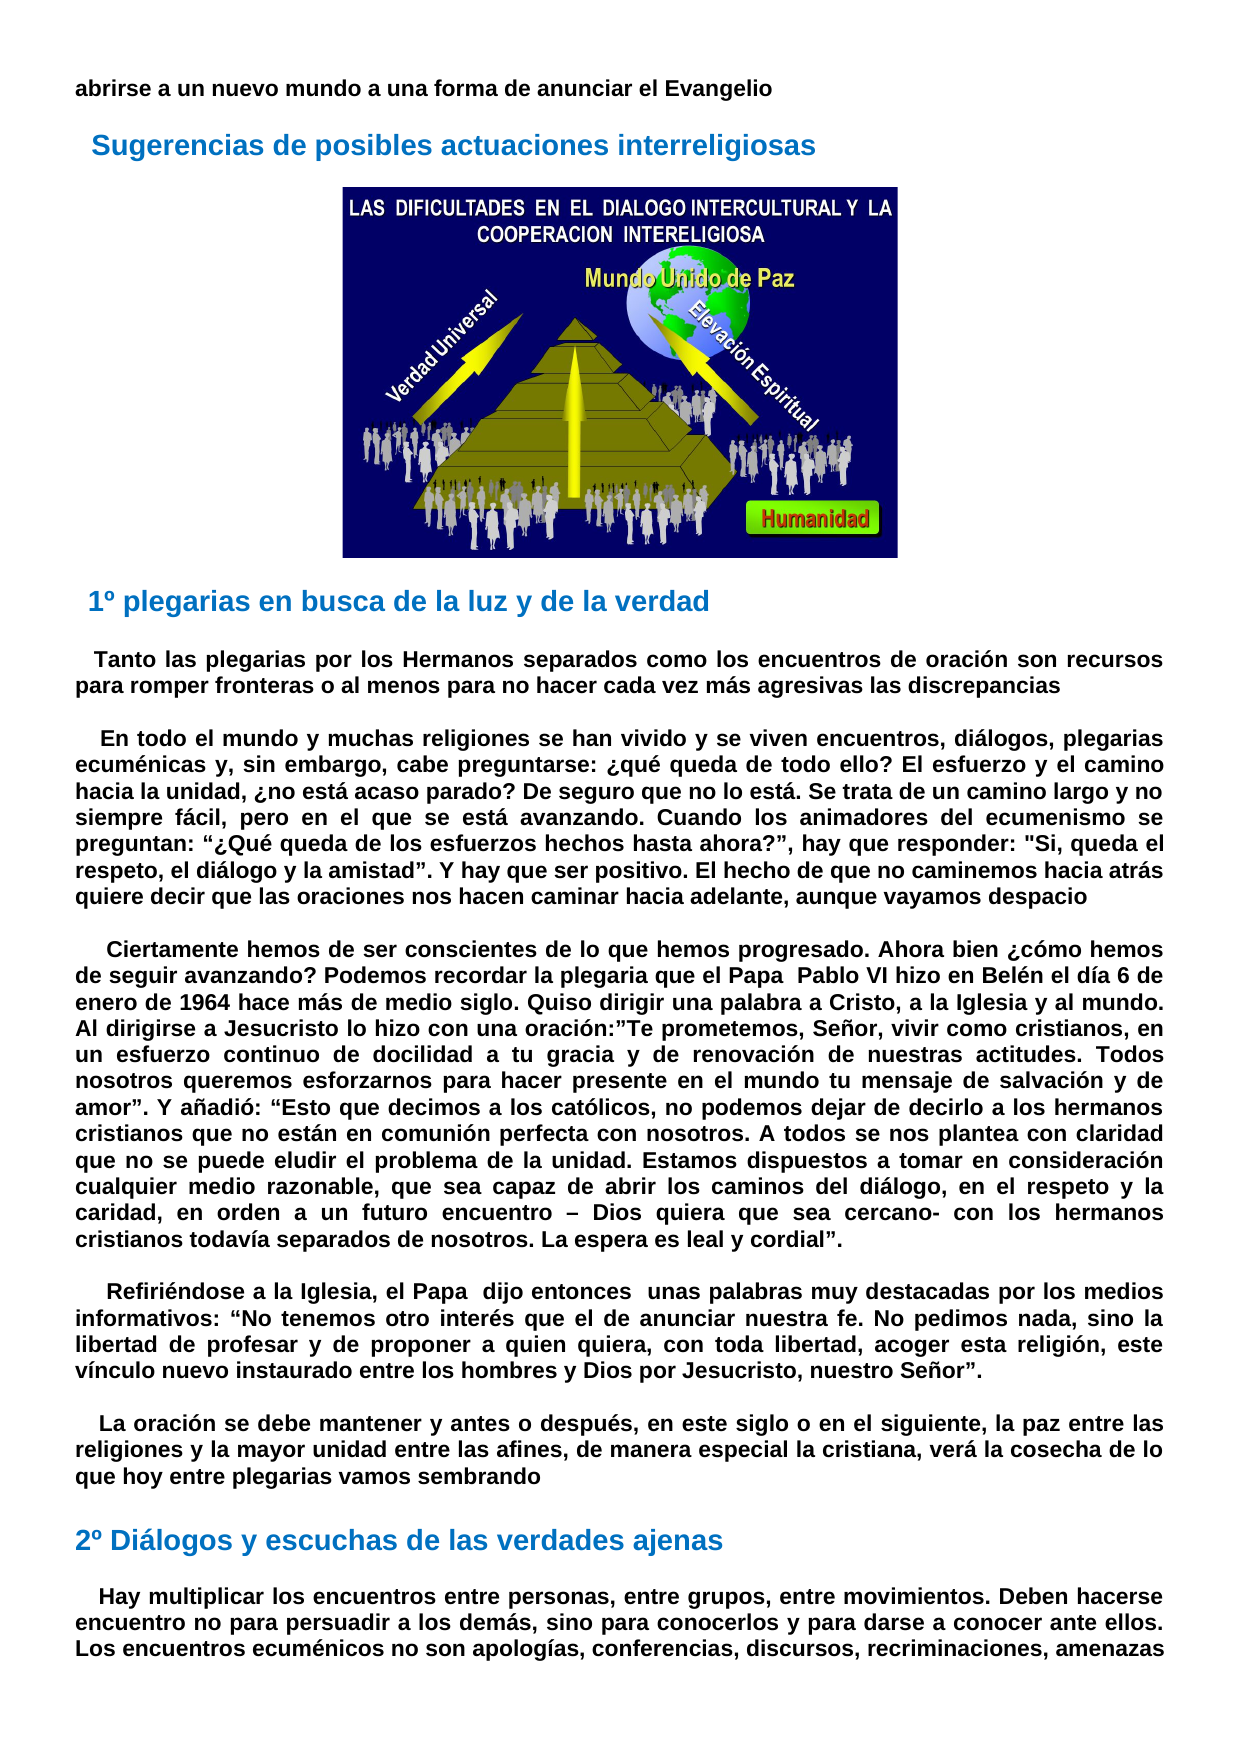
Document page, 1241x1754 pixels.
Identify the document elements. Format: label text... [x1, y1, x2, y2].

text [75, 1583, 1165, 1662]
text 2º Diálogos y escuchas de las verdades ajenas [75, 1523, 1165, 1556]
text Ciertamente hemos de ser conscientes de lo que hemos progresado. Ahora bien ¿cómo hemos de seguir avanzando? Podemos recordar la plegaria que el Papa Pablo VI hizo en Belén el día 6 de enero de 1964 hace más de medio siglo. Quiso dirigir una palabra a Cristo, a la Iglesia y al mundo. Al dirigirse a Jesucristo lo hizo con una oración:”Te prometemos, Señor, vivir como cristianos, en un esfuerzo continuo de docilidad a tu gracia y de renovación de nuestras actitudes. Todos nosotros queremos esforzarnos para hacer presente en el mundo tu mensaje de salvación y de amor”. Y añadió: “Esto que decimos a los católicos, no podemos dejar de decirlo a los hermanos cristianos que no están en comunión perfecta con nosotros. A todos se nos plantea con claridad que no se puede eludir el problema de la unidad. Estamos dispuestos a tomar en consideración cualquier medio razonable, que sea capaz de abrir los caminos del diálogo, en el respeto y la caridad, en orden a un futuro encuentro – Dios quiera que sea cercano- con los hermanos cristianos todavía separados de nosotros. La espera es leal y cordial”. [75, 936, 1165, 1252]
text En todo el mundo y muchas religiones se han vivido y se viven encuentros, diálogos, plegarias ecuménicas y, sin embargo, cabe preguntarse: ¿qué queda de todo ello? El esfuerzo y el camino hacia la unidad, ¿no está acaso parado? De seguro que no lo está. Se trata de un camino largo y no siempre fácil, pero en el que se está avanzando. Cuando los animadores del ecumenismo se preguntan: “¿Qué queda de los esfuerzos hechos hasta ahora?”, hay que responder: "Si, queda el respeto, el diálogo y la amistad”. Y hay que ser positivo. El hecho de que no caminemos hacia atrás quiere decir que las oraciones nos hacen caminar hacia adelante, aunque vayamos despacio [75, 725, 1165, 909]
text La oración se debe mantener y antes o después, en este siglo o en el siguiente, la paz entre las religiones y la mayor unidad entre las afines, de manera especial la cristiana, verá la cosecha de lo que hoy entre plegarias vamos sembrando [75, 1410, 1165, 1489]
picture [342, 187, 898, 558]
text Tanto las plegarias por los Hermanos separados como los encuentros de oración son recursos para romper fronteras o al menos para no hacer cada vez más agresivas las discrepancias [75, 646, 1165, 698]
text 1º plegarias en busca de la luz y de la verdad [75, 583, 1165, 617]
text Refiriéndose a la Iglesia, el Papa dijo entonces unas palabras muy destacadas por los medios informativos: “No tenemos otro interés que el de anunciar nuestra fe. No pedimos nada, sino la libertad de profesar y de proponer a quien quiera, con toda libertad, acoger esta religión, este vínculo nuevo instaurado entre los hombres y Dios por Jesucristo, nuestro Señor”. [75, 1278, 1165, 1384]
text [75, 75, 1165, 101]
text Sugerencias de posibles actuaciones interreligiosas [75, 128, 1165, 161]
